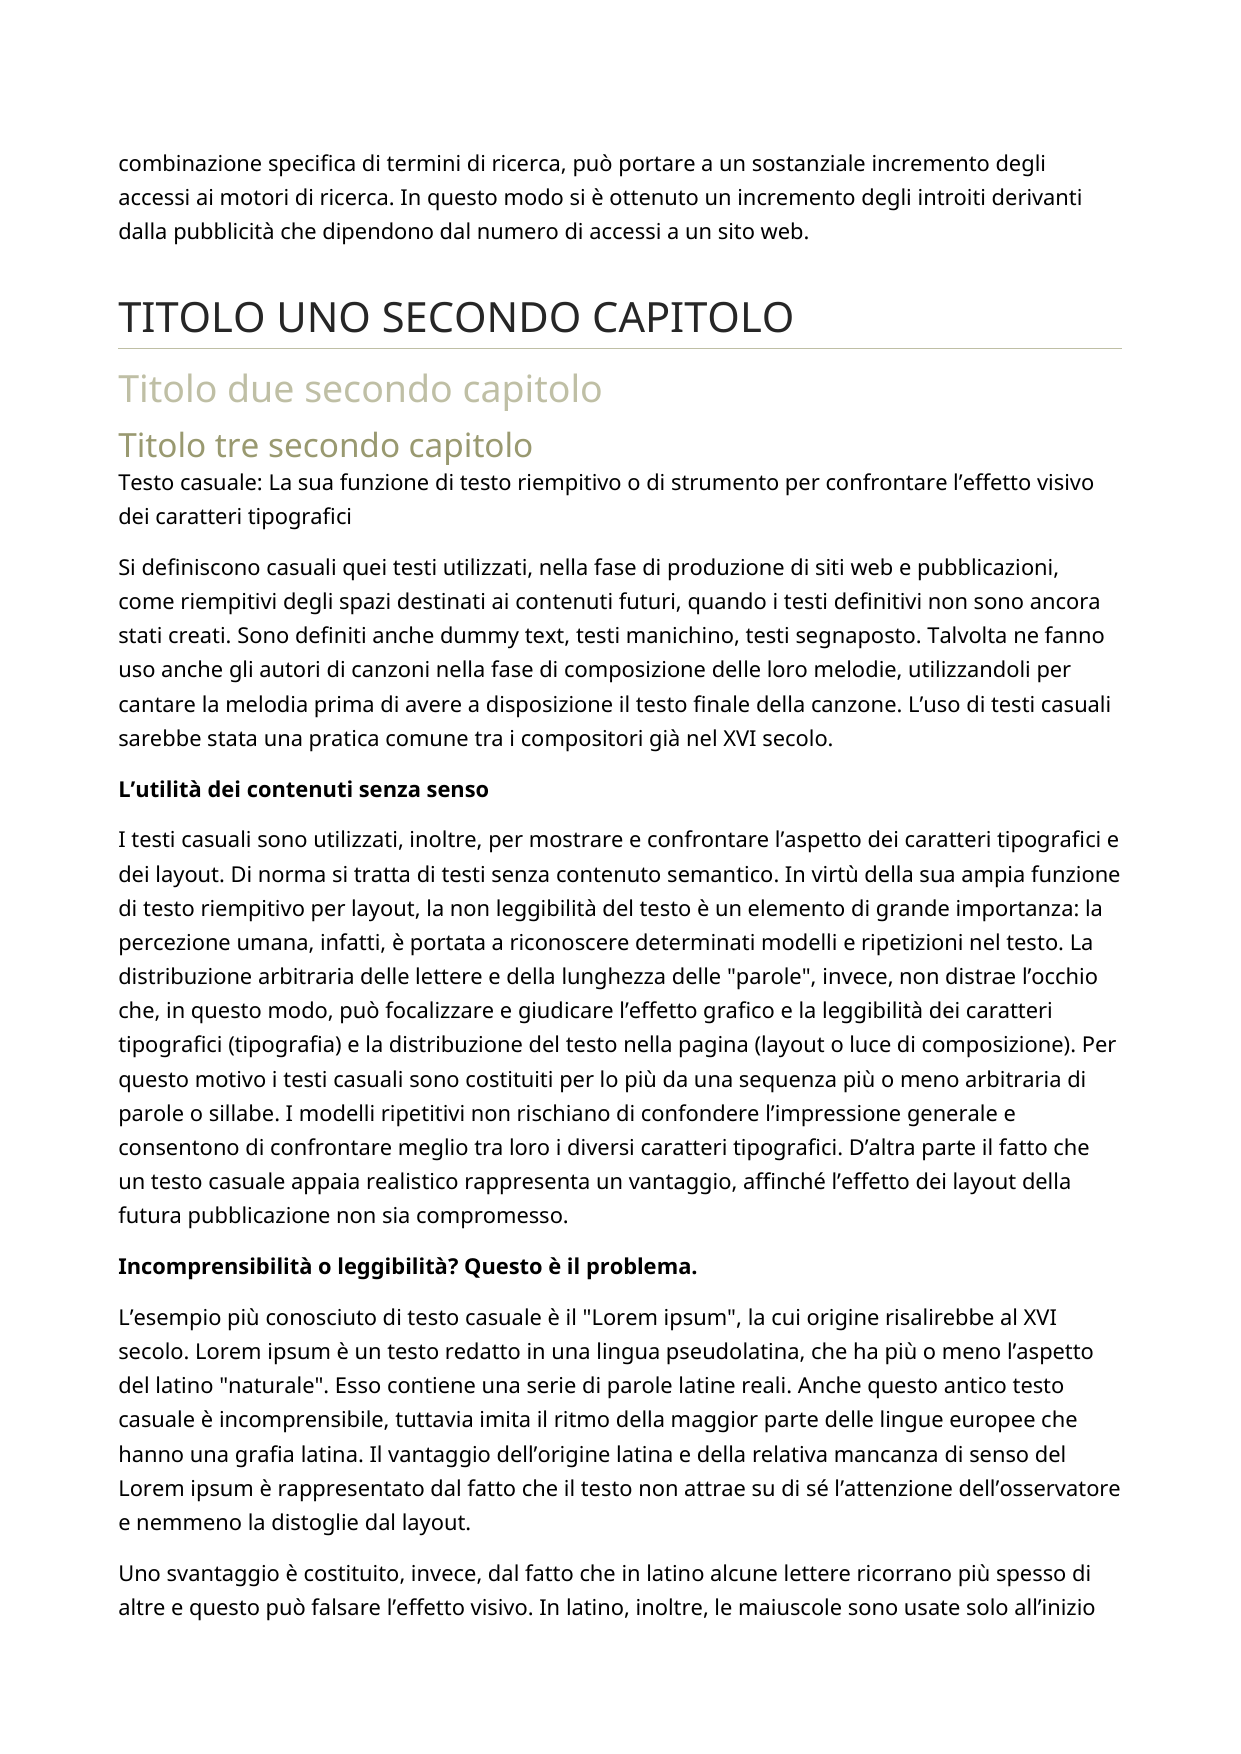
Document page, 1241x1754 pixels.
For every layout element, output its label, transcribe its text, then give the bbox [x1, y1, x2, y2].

text Si definiscono casuali quei testi utilizzati, nella fase di produzione di siti web e pubblicazioni, come riempitivi degli spazi destinati ai contenuti futuri, quando i testi definitivi non sono ancora stati creati. Sono definiti anche dummy text, testi manichino, testi segnaposto. Talvolta ne fanno uso anche gli autori di canzoni nella fase di composizione delle loro melodie, utilizzandoli per cantare la melodia prima di avere a disposizione il testo finale della canzone. L’uso di testi casuali sarebbe stata una pratica comune tra i compositori già nel XVI secolo. [118, 552, 1122, 752]
text L’utilità dei contenuti senza senso [118, 773, 1122, 803]
text I testi casuali sono utilizzati, inoltre, per mostrare e confrontare l’aspetto dei caratteri tipografici e dei layout. Di norma si tratta di testi senza contenuto semantico. In virtù della sua ampia funzione di testo riempitivo per layout, la non leggibilità del testo è un elemento di grande importanza: la percezione umana, infatti, è portata a riconoscere determinati modelli e ripetizioni nel testo. La distribuzione arbitraria delle lettere e della lunghezza delle "parole", invece, non distrae l’occhio che, in questo modo, può focalizzare e giudicare l’effetto grafico e la leggibilità dei caratteri tipografici (tipografia) e la distribuzione del testo nella pagina (layout o luce di composizione). Per questo motivo i testi casuali sono costituiti per lo più da una sequenza più o meno arbitraria di parole o sillabe. I modelli ripetitivi non rischiano di confondere l’impressione generale e consentono di confrontare meglio tra loro i diversi caratteri tipografici. D’altra parte il fatto che un testo casuale appaia realistico rappresenta un vantaggio, affinché l’effetto dei layout della futura pubblicazione non sia compromesso. [118, 824, 1122, 1230]
text Testo casuale: La sua funzione di testo riempitivo o di strumento per confrontare l’effetto visivo dei caratteri tipografici [118, 467, 1122, 531]
subtitle Titolo tre secondo capitolo [118, 421, 1122, 467]
text Incomprensibilità o leggibilità? Questo è il problema. [118, 1251, 1122, 1281]
text L’esempio più conosciuto di testo casuale è il "Lorem ipsum", la cui origine risalirebbe al XVI secolo. Lorem ipsum è un testo redatto in una lingua pseudolatina, che ha più o meno l’aspetto del latino "naturale". Esso contiene una serie di parole latine reali. Anche questo antico testo casuale è incomprensibile, tuttavia imita il ritmo della maggior parte delle lingue europee che hanno una grafia latina. Il vantaggio dell’origine latina e della relativa mancanza di senso del Lorem ipsum è rappresentato dal fatto che il testo non attrae su di sé l’attenzione dell’osservatore e nemmeno la distoglie dal layout. [118, 1302, 1122, 1537]
subtitle Titolo due secondo capitolo [118, 362, 1122, 413]
subtitle TITOLO UNO SECONDO CAPITOLO [118, 288, 1122, 348]
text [118, 148, 1122, 246]
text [118, 1558, 1122, 1622]
